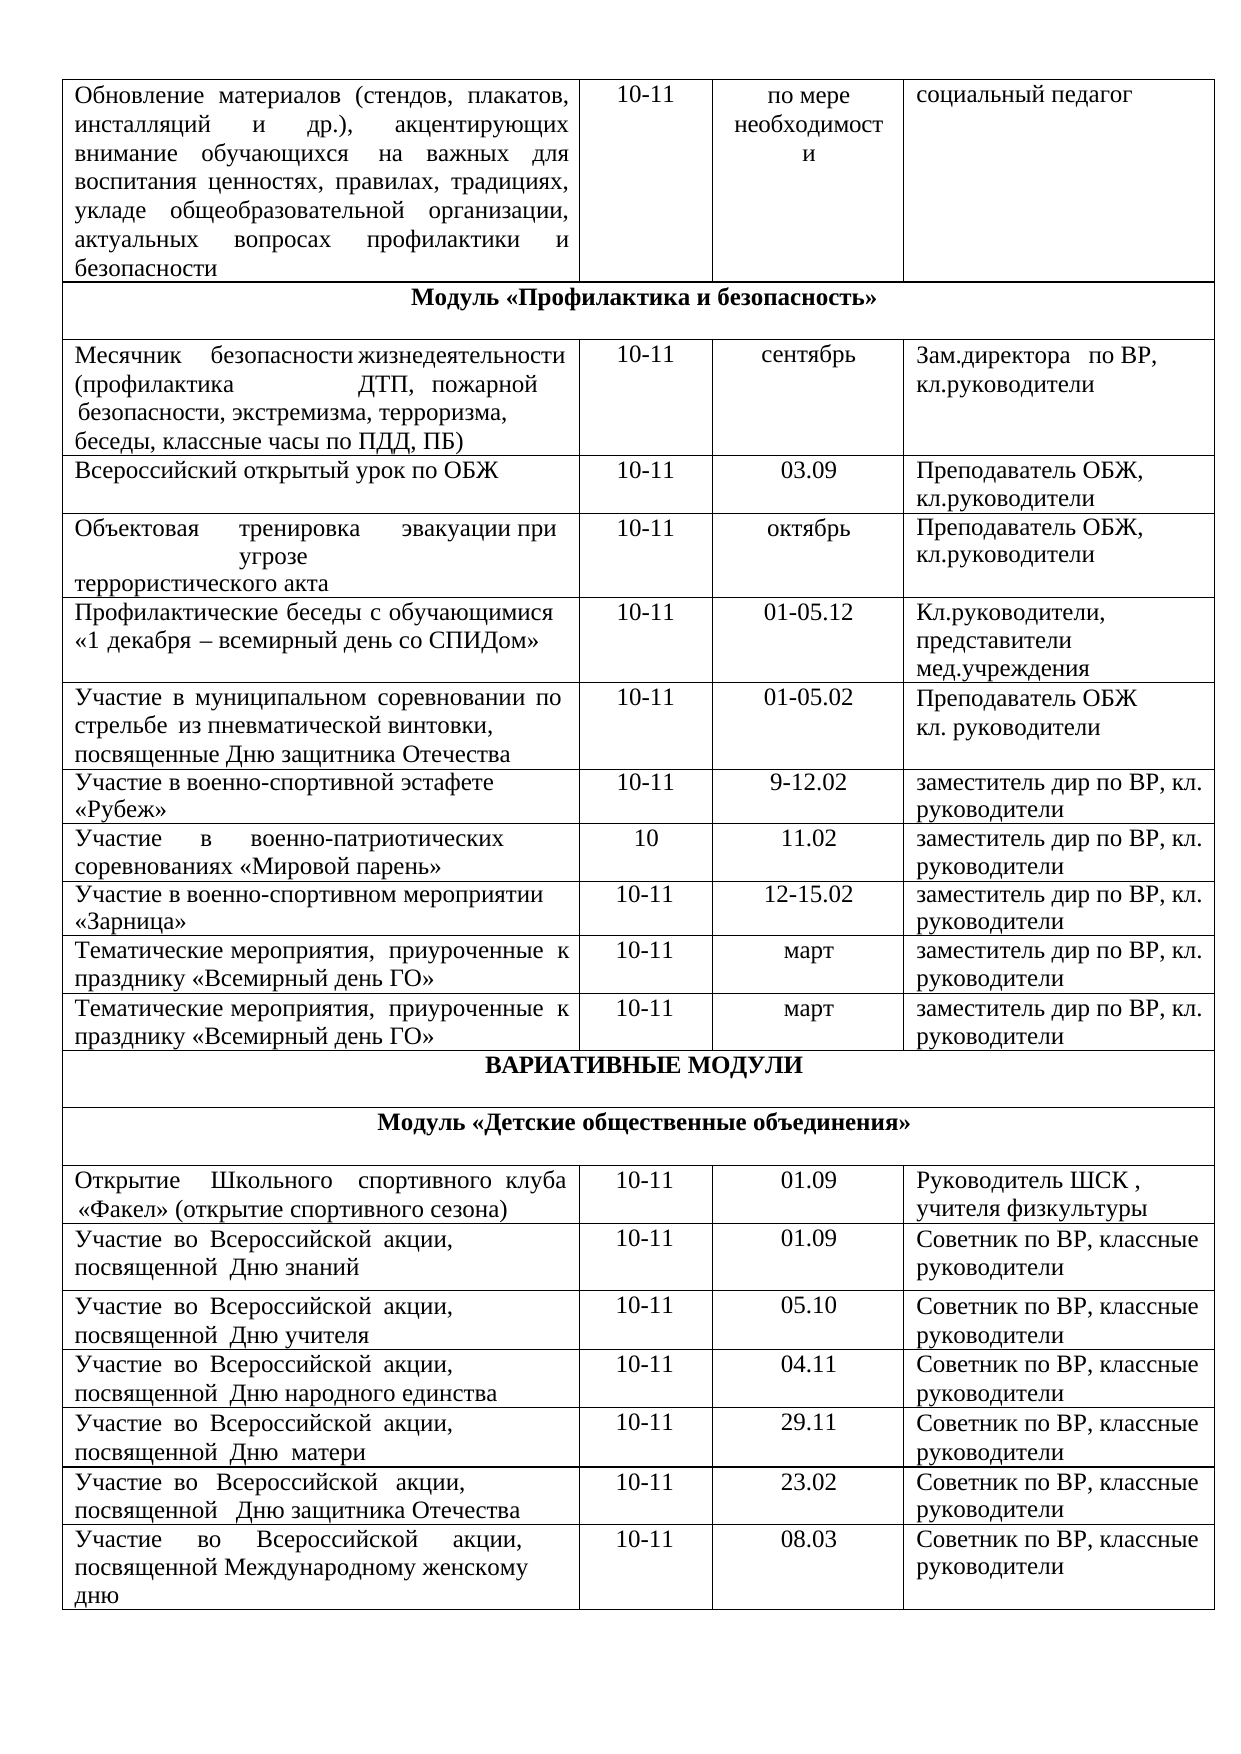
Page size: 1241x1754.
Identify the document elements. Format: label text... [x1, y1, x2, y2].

table_cell 01.09 [713, 1224, 903, 1290]
table_cell 10-11 [580, 1166, 712, 1223]
table_cell Советник по ВР, классные руководители [904, 1468, 1214, 1524]
table_cell заместитель дир по ВР, кл. руководители [904, 770, 1214, 823]
table_cell 01-05.02 [713, 683, 903, 768]
table_cell 29.11 [713, 1408, 903, 1466]
table_cell Месячник безопасности жизнедеятельности (профилактика ДТП, пожарной безопасности, экстремизма, терроризма, беседы, классные часы по ПДД, ПБ) [63, 340, 579, 455]
table_cell сентябрь [713, 340, 903, 455]
table_cell 10-11 [580, 340, 712, 455]
table_cell Профилактические беседы с обучающимися «1 декабря – всемирный день со СПИДом» [63, 598, 579, 682]
table_cell 10-11 [580, 598, 712, 682]
table_cell 10-11 [580, 456, 712, 512]
table_cell социальный педагог [904, 80, 1214, 281]
table_cell Тематические мероприятия, приуроченные к празднику «Всемирный день ГО» [63, 994, 579, 1050]
table_cell 9-12.02 [713, 770, 903, 823]
table_cell 11.02 [713, 824, 903, 881]
table_cell заместитель дир по ВР, кл. руководители [904, 824, 1214, 881]
table_cell 08.03 [713, 1525, 903, 1609]
table_cell Обновление материалов (стендов, плакатов, инсталляций и др.), акцентирующих внимание обучающихся на важных для воспитания ценностях, правилах, традициях, укладе общеобразовательной организации, актуальных вопросах профилактики и безопасности [63, 80, 579, 281]
table_cell Участие в муниципальном соревновании по стрельбе из пневматической винтовки, посвященные Дню защитника Отечества [63, 683, 579, 768]
table_cell 10 [580, 824, 712, 881]
table_cell Преподаватель ОБЖ, кл.руководители [904, 514, 1214, 597]
table_cell Модуль «Детские общественные объединения» [63, 1108, 1214, 1164]
table_cell ВАРИАТИВНЫЕ МОДУЛИ [63, 1051, 1214, 1107]
table_cell заместитель дир по ВР, кл. руководители [904, 994, 1214, 1050]
table_cell Участие в военно-спортивном мероприятии «Зарница» [63, 882, 579, 935]
table_cell заместитель дир по ВР, кл. руководители [904, 936, 1214, 992]
table_cell 01-05.12 [713, 598, 903, 682]
table_cell Участие во Всероссийской акции, посвященной Дню знаний [63, 1224, 579, 1290]
table_cell Советник по ВР, классные руководители [904, 1291, 1214, 1348]
table_cell 10-11 [580, 936, 712, 992]
table_cell 10-11 [580, 1350, 712, 1407]
table_cell 10-11 [580, 1525, 712, 1609]
table_cell Преподаватель ОБЖ ОБЖ, кл. руководители [904, 683, 1214, 768]
table_cell 23.02 [713, 1468, 903, 1524]
table_cell 12-15.02 [713, 882, 903, 935]
table_cell Всероссийский открытый урок по ОБЖ [63, 456, 579, 512]
table_cell 10-11 [580, 770, 712, 823]
table_cell Тематические мероприятия, приуроченные к празднику «Всемирный день ГО» [63, 936, 579, 992]
table_cell 03.09 [713, 456, 903, 512]
table_cell 10-11 [580, 1291, 712, 1348]
table_cell март [713, 994, 903, 1050]
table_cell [904, 1525, 1214, 1609]
table_cell Кл.руководители, представители мед.учреждения [904, 598, 1214, 682]
table_cell март [713, 936, 903, 992]
table_cell 10-11 [580, 1224, 712, 1290]
table_cell 10-11 [580, 1468, 712, 1524]
table_cell Преподаватель ОБЖ, кл.руководители [904, 456, 1214, 512]
table_cell октябрь [713, 514, 903, 597]
table_cell заместитель дир по ВР, кл. руководители [904, 882, 1214, 935]
table_cell 10-11 [580, 683, 712, 768]
table_cell 10-11 [580, 994, 712, 1050]
table_cell Участие в военно-патриотических соревнованиях «Мировой парень» [63, 824, 579, 881]
table_cell Участие во Всероссийской акции, посвященной Дню учителя [63, 1291, 579, 1348]
table_cell Открытие Школьного спортивного клуба «Факел» (открытие спортивного сезона) [63, 1166, 579, 1223]
table_cell 05.10 [713, 1291, 903, 1348]
table_cell 10-11 [580, 80, 712, 281]
table_cell 10-11 [580, 1408, 712, 1466]
table_cell Советник по ВР, классные руководители [904, 1408, 1214, 1466]
table_cell 10-11 [580, 882, 712, 935]
table_cell Участие в военно-спортивной эстафете «Рубеж» [63, 770, 579, 823]
table_cell 10-11 [580, 514, 712, 597]
table_cell Модуль «Профилактика и безопасность» [63, 283, 1214, 339]
table_cell Участие во Всероссийской акции, посвященной Дню матери [63, 1408, 579, 1466]
table_cell Советник по ВР, классные руководители [904, 1224, 1214, 1290]
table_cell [713, 80, 903, 281]
table_cell Объектовая тренировка эвакуации при угрозе террористического акта [63, 514, 579, 597]
table_cell Руководитель ШСК , учителя физкультуры [904, 1166, 1214, 1223]
table_cell Советник по ВР, классные руководители [904, 1350, 1214, 1407]
table_cell Участие во Всероссийской акции, посвященной Дню народного единства [63, 1350, 579, 1407]
table_cell Участие во Всероссийской акции, посвященной Международному женскому дню [63, 1525, 579, 1609]
table_cell 04.11 [713, 1350, 903, 1407]
table_cell 01.09 [713, 1166, 903, 1223]
table_cell Участие во Всероссийской акции, посвященной Дню защитника Отечества [63, 1468, 579, 1524]
table_cell Зам.директора по ВР, кл.руководители [904, 340, 1214, 455]
